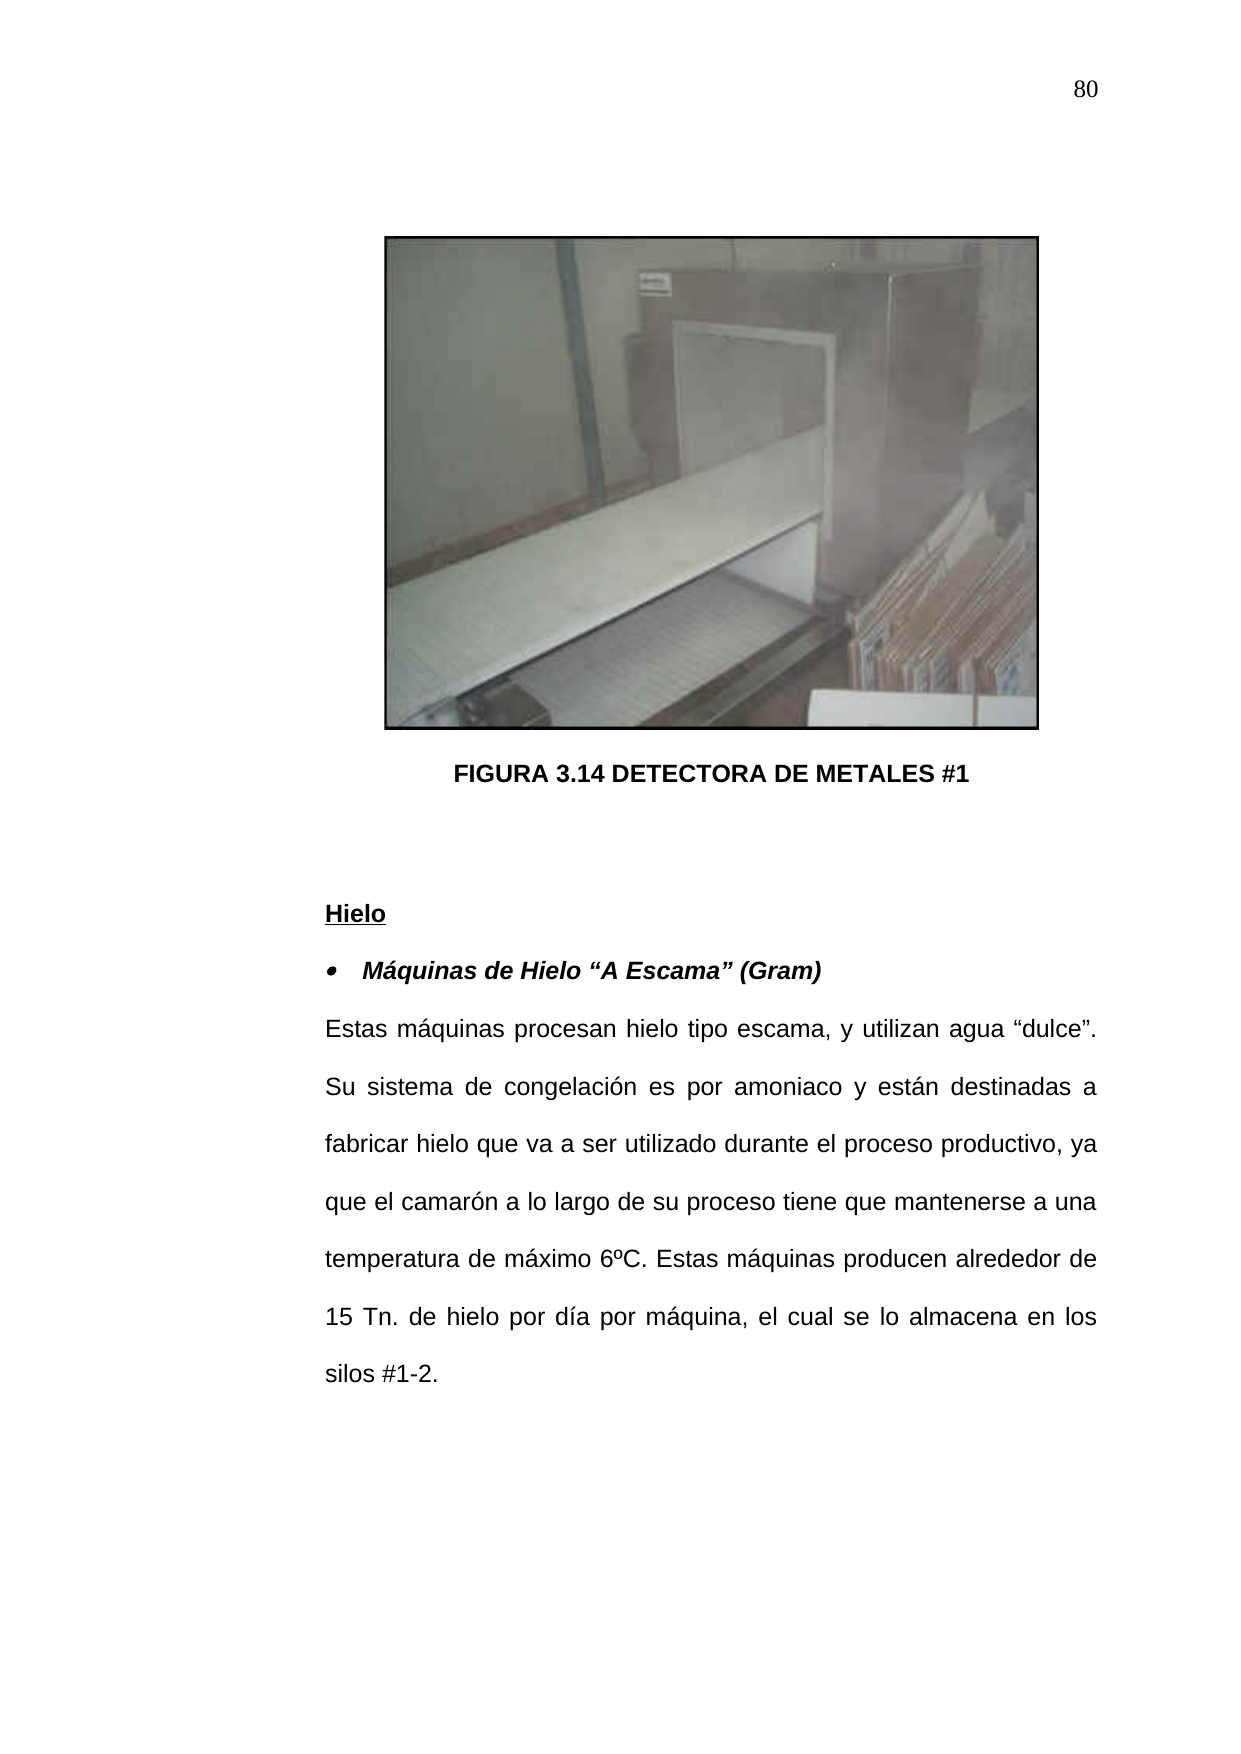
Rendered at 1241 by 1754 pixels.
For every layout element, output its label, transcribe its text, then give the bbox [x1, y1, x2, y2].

text Hielo [325, 899, 1098, 927]
text Estas máquinas procesan hielo tipo escama, y utilizan agua “dulce”. Su sistema de congelación es por amoniaco y están destinadas a fabricar hielo que va a ser utilizado durante el proceso productivo, ya que el camarón a lo largo de su proceso tiene que mantenerse a una temperatura de máximo . Estas máquinas producen alrededor de 15 Tn. de hielo por día por máquina, el cual se lo almacena en los silos #1-2. [325, 1014, 1098, 1388]
picture [384, 236, 1039, 730]
text FIGURA 3.14 DETECTORA DE METALES #1 [325, 759, 1098, 787]
list Máquinas de Hielo “A Escama” (Gram) [325, 956, 1098, 985]
